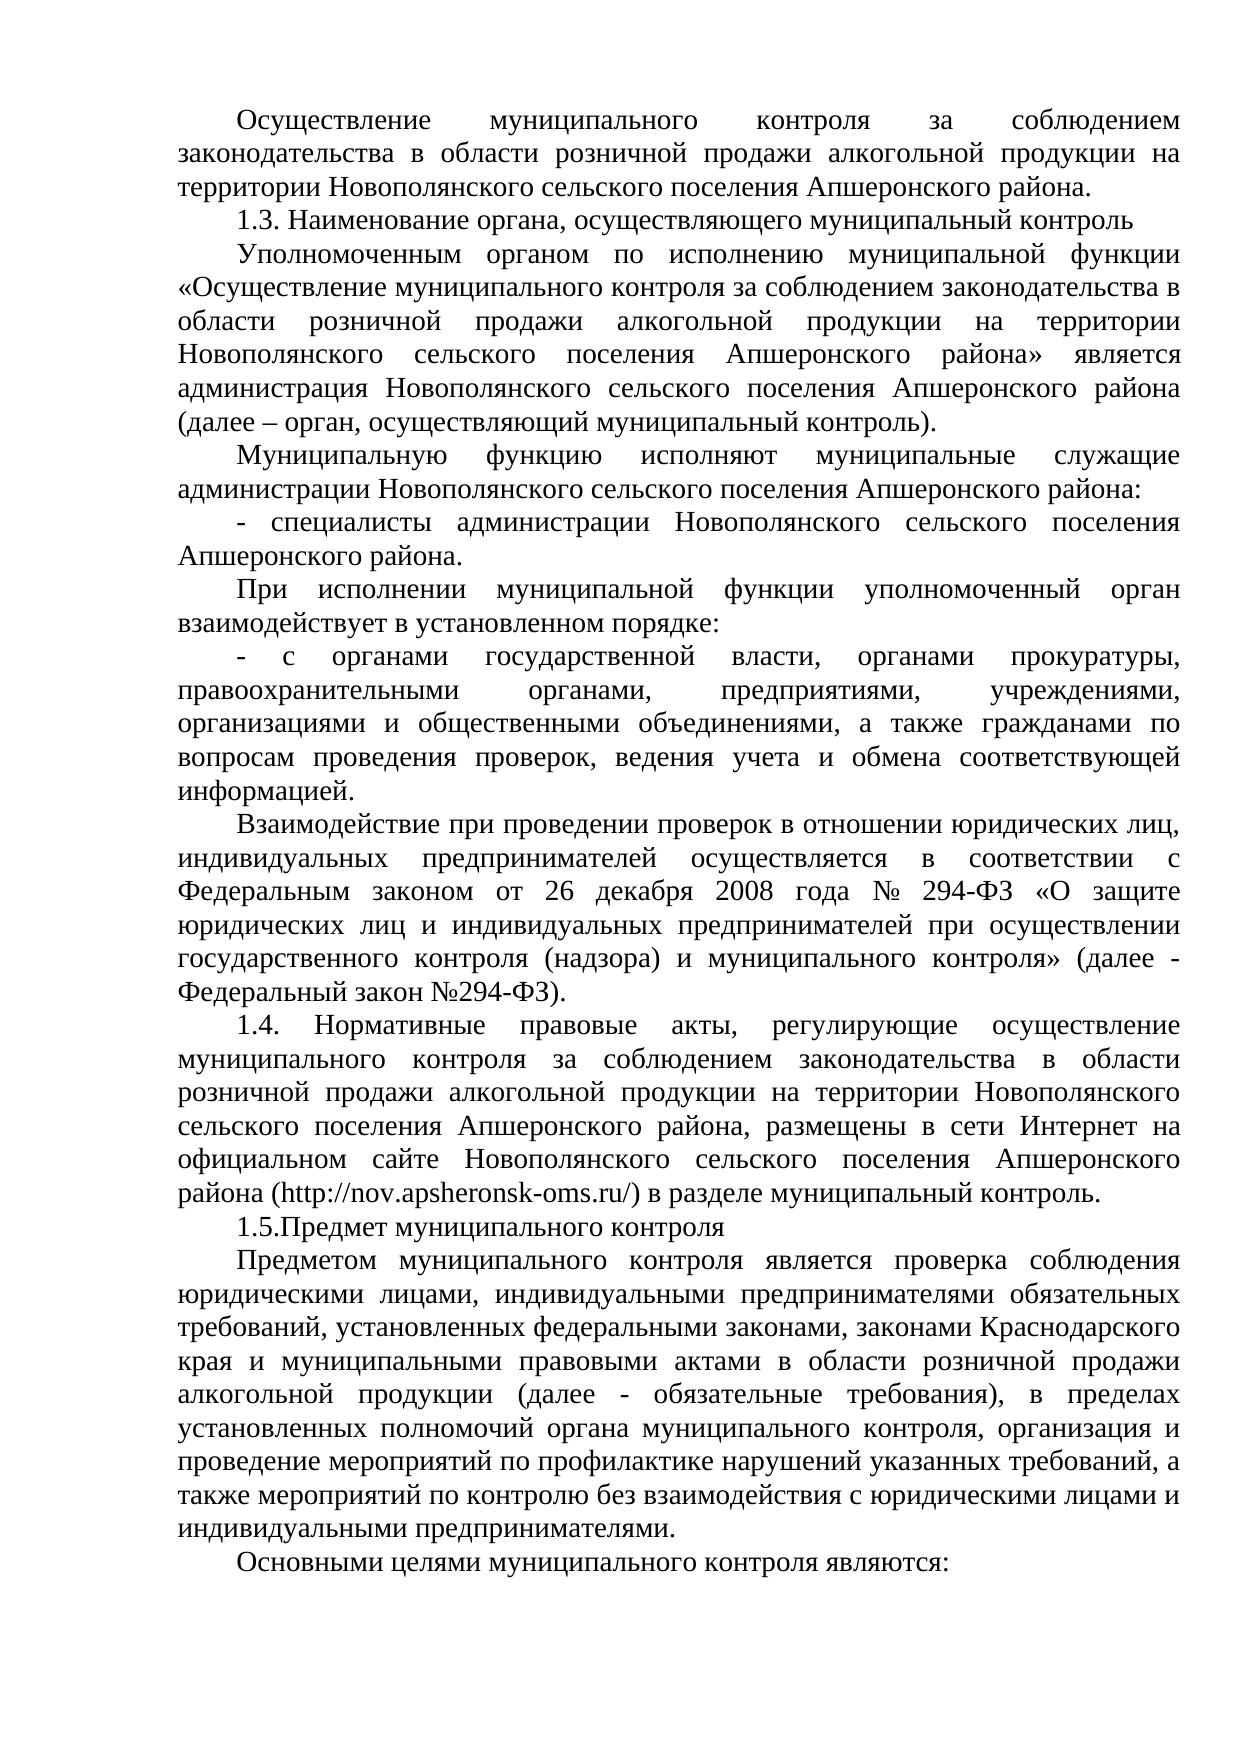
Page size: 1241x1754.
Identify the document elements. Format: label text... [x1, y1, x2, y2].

text Муниципальную функцию исполняют муниципальные служащие администрации Новополянского сельского поселения Апшеронского района: [177, 437, 1181, 504]
text Основными целями муниципального контроля являются: [177, 1544, 1181, 1578]
text Взаимодействие при проведении проверок в отношении юридических лиц, индивидуальных предпринимателей осуществляется в соответствии с Федеральным законом от 26 декабря 2008 года № 294-ФЗ «О защите юридических лиц и индивидуальных предпринимателей при осуществлении государственного контроля (надзора) и муниципального контроля» (далее - Федеральный закон №294-ФЗ). [177, 806, 1181, 1007]
text Осуществление муниципального контроля за соблюдением законодательства в области розничной продажи алкогольной продукции на территории Новополянского сельского поселения Апшеронского района. [177, 102, 1181, 202]
text 1.5.Предмет муниципального контроля [177, 1209, 1181, 1242]
text - с органами государственной власти, органами прокуратуры, правоохранительными органами, предприятиями, учреждениями, организациями и общественными объединениями, а также гражданами по вопросам проведения проверок, ведения учета и обмена соответствующей информацией. [177, 638, 1181, 806]
text 1.3. Наименование органа, осуществляющего муниципальный контроль [177, 202, 1181, 236]
text Уполномоченным органом по исполнению муниципальной функции «Осуществление муниципального контроля за соблюдением законодательства в области розничной продажи алкогольной продукции на территории Новополянского сельского поселения Апшеронского района» является администрация Новополянского сельского поселения Апшеронского района (далее – орган, осуществляющий муниципальный контроль). [177, 236, 1181, 437]
text 1.4. Нормативные правовые акты, регулирующие осуществление муниципального контроля за соблюдением законодательства в области розничной продажи алкогольной продукции на территории Новополянского сельского поселения Апшеронского района, размещены в сети Интернет на официальном сайте Новополянского сельского поселения Апшеронского района (http://nov.apsheronsk-oms.ru/) в разделе муниципальный контроль. [177, 1007, 1181, 1209]
text При исполнении муниципальной функции уполномоченный орган взаимодействует в установленном порядке: [177, 571, 1181, 638]
text - специалисты администрации Новополянского сельского поселения Апшеронского района. [177, 504, 1181, 571]
text Предметом муниципального контроля является проверка соблюдения юридическими лицами, индивидуальными предпринимателями обязательных требований, установленных федеральными законами, законами Краснодарского края и муниципальными правовыми актами в области розничной продажи алкогольной продукции (далее - обязательные требования), в пределах установленных полномочий органа муниципального контроля, организация и проведение мероприятий по профилактике нарушений указанных требований, а также мероприятий по контролю без взаимодействия с юридическими лицами и индивидуальными предпринимателями. [177, 1242, 1181, 1544]
